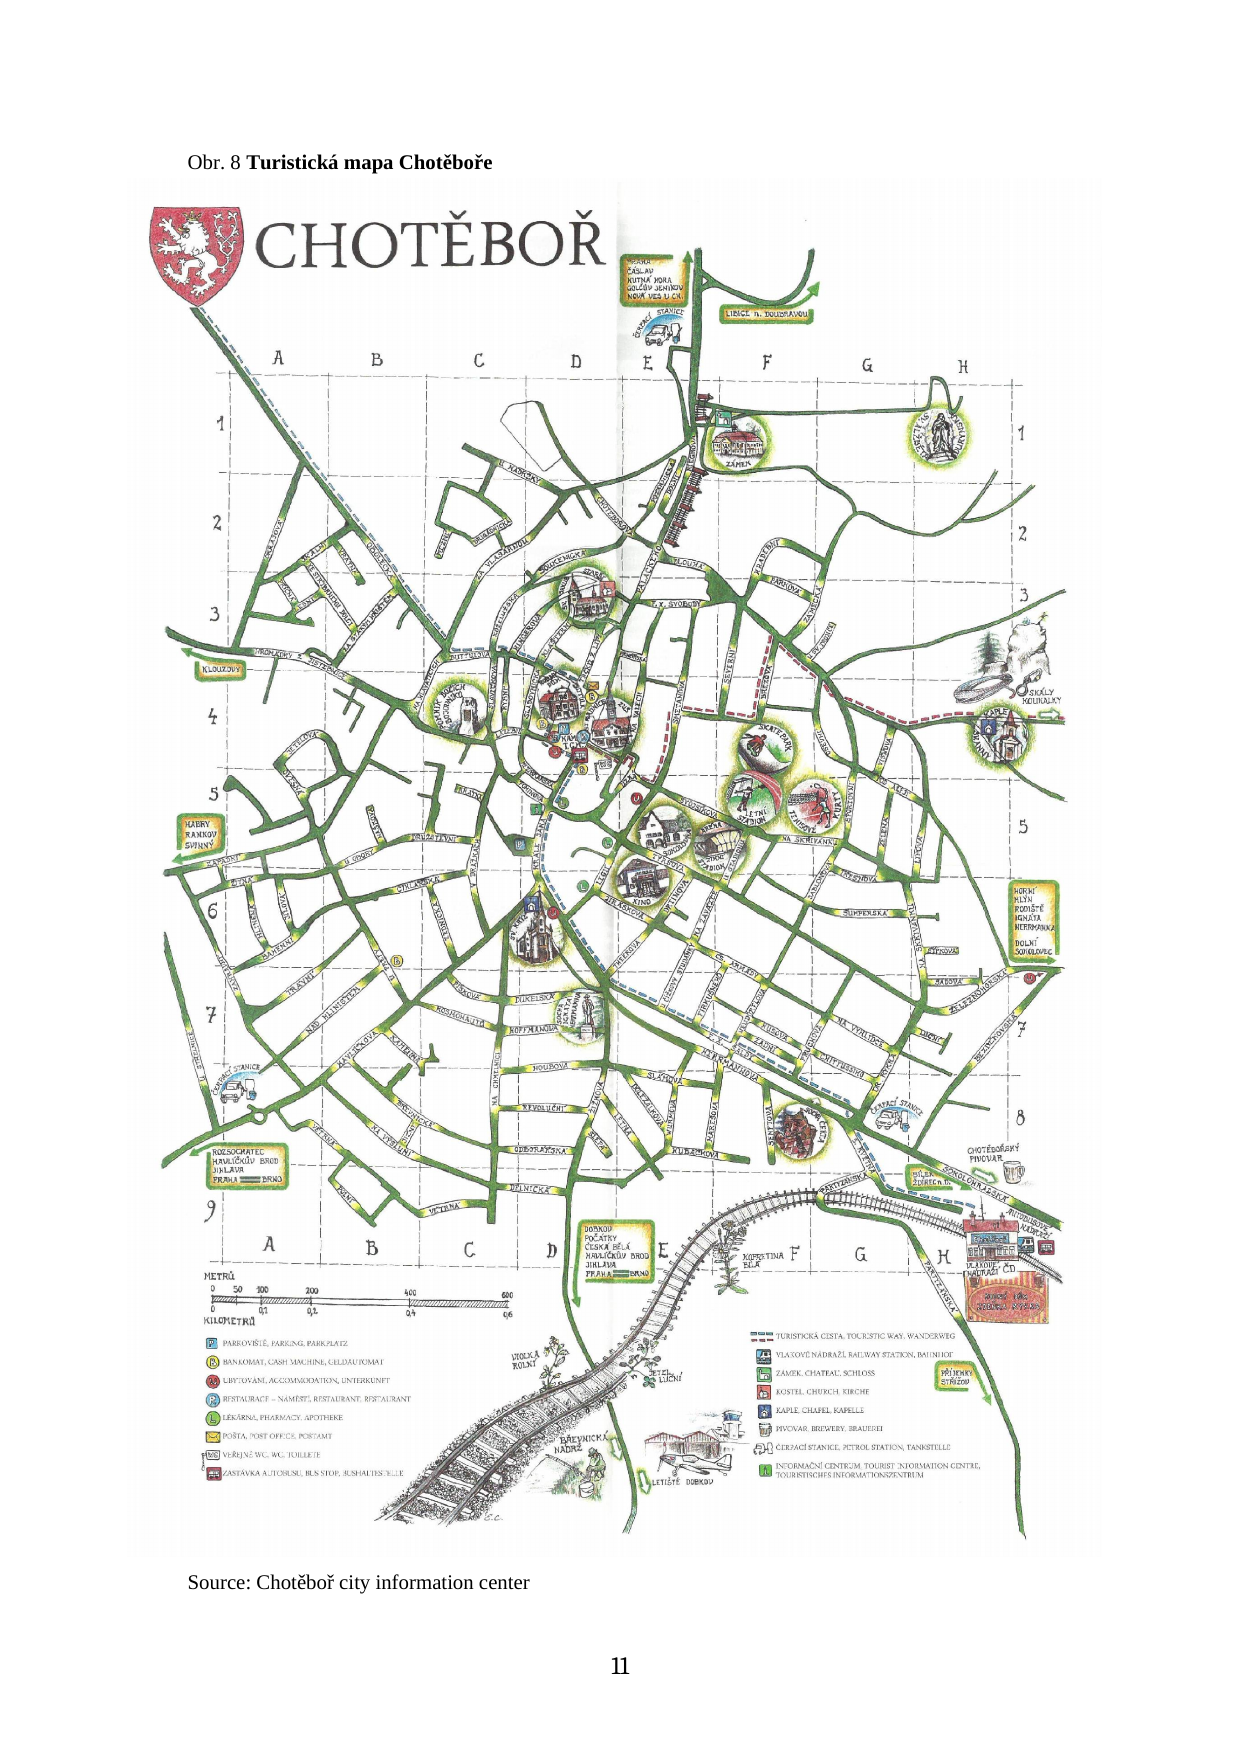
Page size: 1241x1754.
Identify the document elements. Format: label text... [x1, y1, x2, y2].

text Source: Chotěboř city information center [187, 1556, 1053, 1594]
picture [126, 178, 1101, 1556]
text Obr. 8 Turistická mapa Chotěboře [187, 150, 1053, 174]
